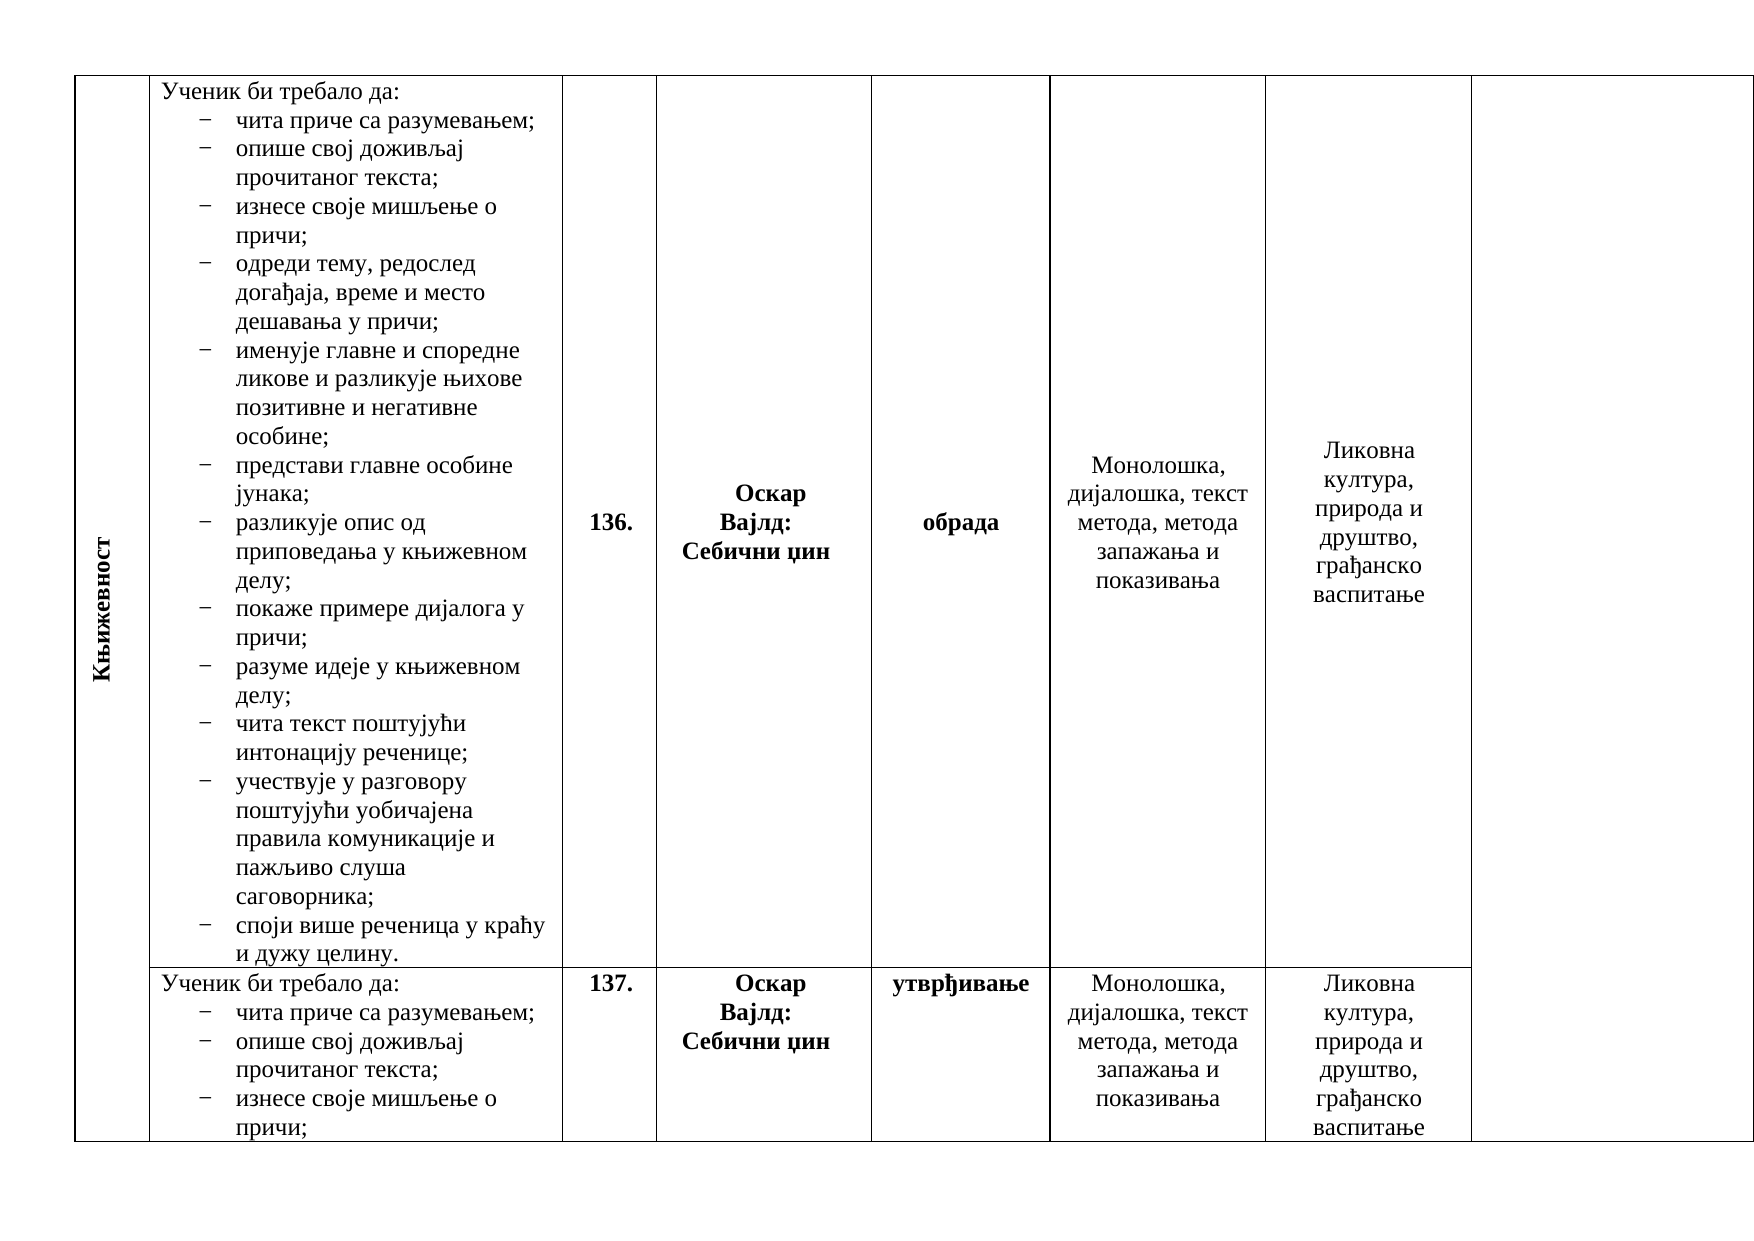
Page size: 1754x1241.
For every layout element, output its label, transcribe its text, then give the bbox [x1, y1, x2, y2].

table_cell 137. [563, 968, 656, 1141]
table_cell Оскар Вајлд: Себични џин [657, 76, 871, 967]
table_cell обрада [872, 76, 1049, 967]
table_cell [1266, 968, 1471, 1141]
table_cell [657, 968, 871, 1141]
table_cell Књижевност [76, 76, 149, 1141]
table_cell 136. [563, 76, 656, 967]
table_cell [1051, 968, 1265, 1141]
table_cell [150, 968, 562, 1141]
table_cell Монолошка, дијалошка, текст метода, метода запажања и показивања [1051, 76, 1265, 967]
table_cell Ликовна култура, природа и друштво, грађанско васпитање [1266, 76, 1471, 967]
table_cell утврђивање [872, 968, 1049, 1141]
